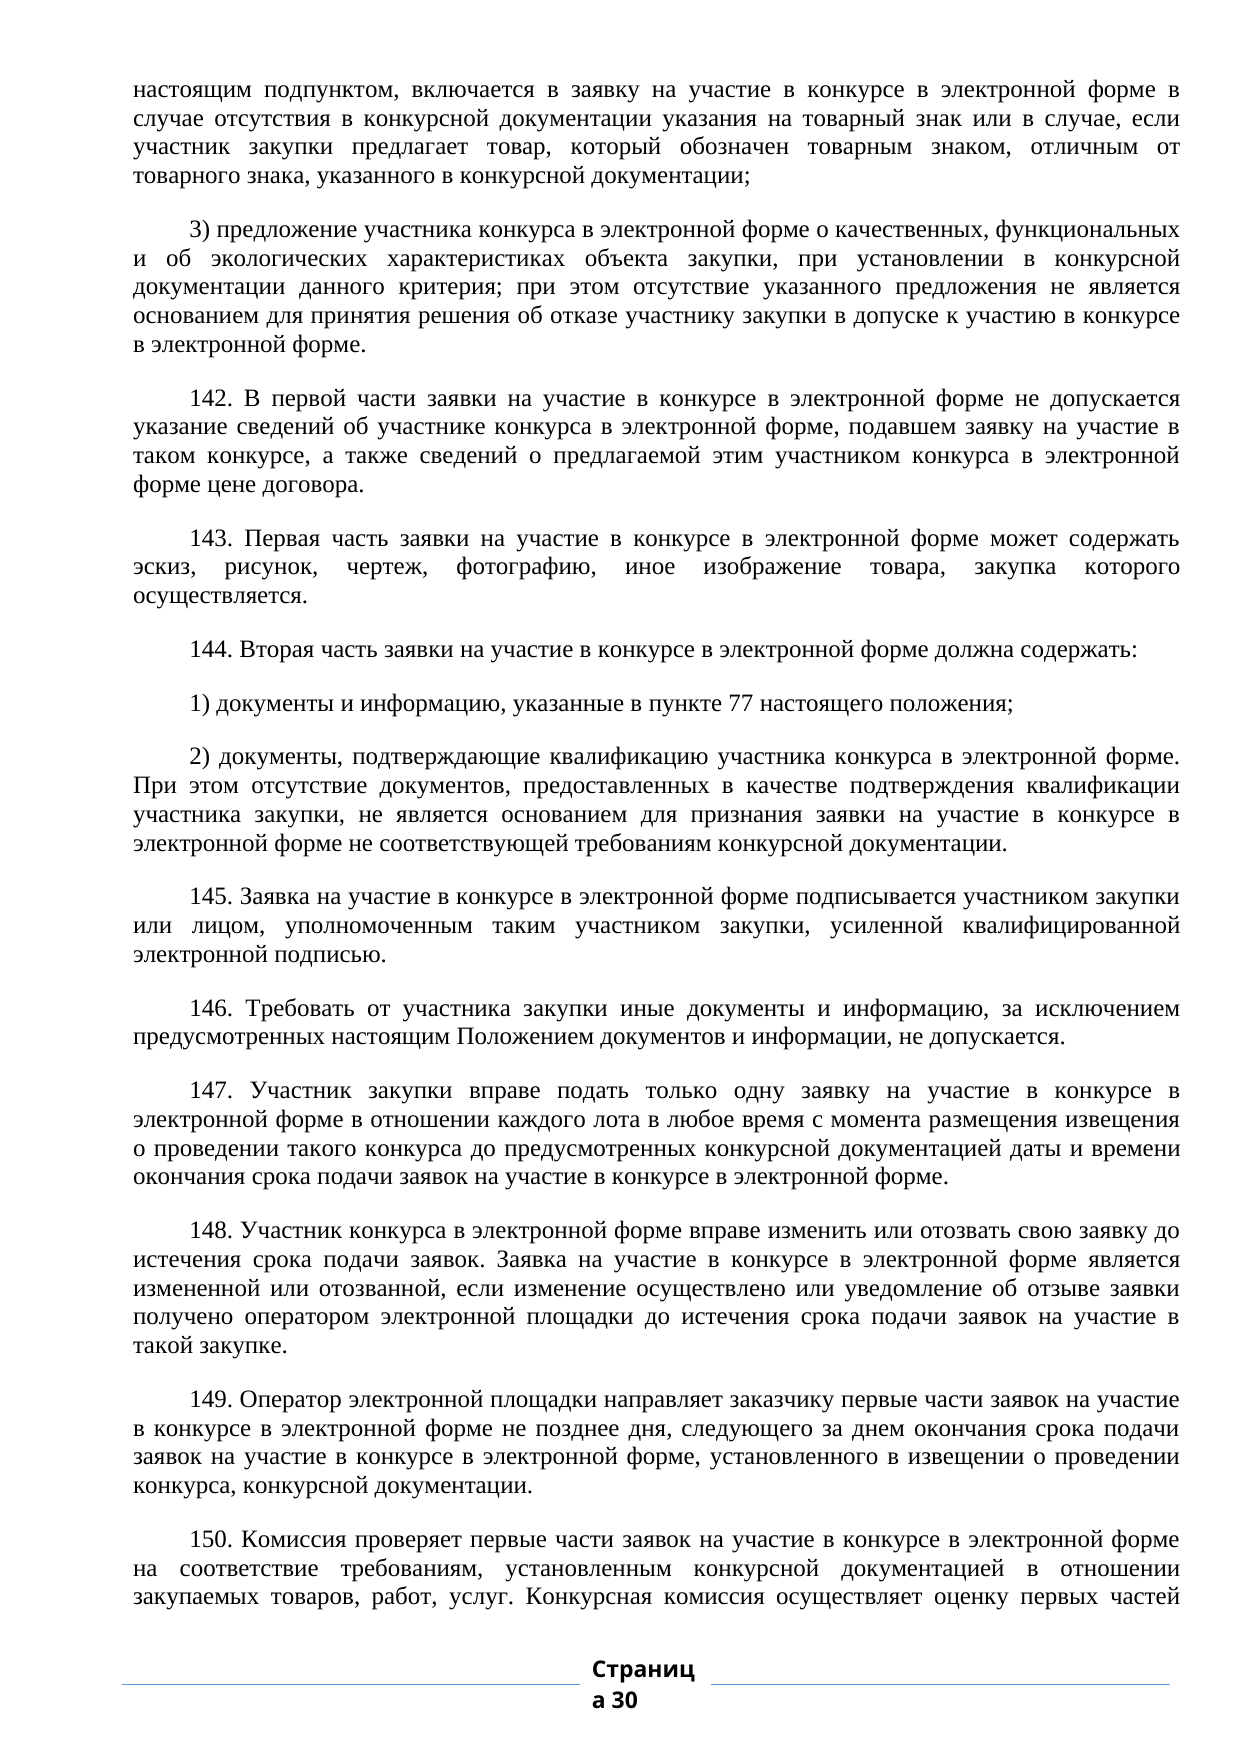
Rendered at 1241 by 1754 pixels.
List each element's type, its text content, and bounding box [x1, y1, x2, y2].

text 3) предложение участника конкурса в электронной форме о качественных, функциональных и об экологических характеристиках объекта закупки, при установлении в конкурсной документации данного критерия; при этом отсутствие указанного предложения не является основанием для принятия решения об отказе участнику закупки в допуске к участию в конкурсе в электронной форме. [133, 214, 1181, 358]
text 144. Вторая часть заявки на участие в конкурсе в электронной форме должна содержать: [133, 634, 1181, 663]
text 142. В первой части заявки на участие в конкурсе в электронной форме не допускается указание сведений об участнике конкурса в электронной форме, подавшем заявку на участие в таком конкурсе, а также сведений о предлагаемой этим участником конкурса в электронной форме цене договора. [133, 383, 1181, 498]
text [133, 74, 1181, 189]
text 2) документы, подтверждающие квалификацию участника конкурса в электронной форме. При этом отсутствие документов, предоставленных в качестве подтверждения квалификации участника закупки, не является основанием для признания заявки на участие в конкурсе в электронной форме не соответствующей требованиям конкурсной документации. [133, 741, 1181, 856]
text 148. Участник конкурса в электронной форме вправе изменить или отозвать свою заявку до истечения срока подачи заявок. Заявка на участие в конкурсе в электронной форме является измененной или отозванной, если изменение осуществлено или уведомление об отзыве заявки получено оператором электронной площадки до истечения срока подачи заявок на участие в такой закупке. [133, 1215, 1181, 1359]
text 147. Участник закупки вправе подать только одну заявку на участие в конкурсе в электронной форме в отношении каждого лота в любое время с момента размещения извещения о проведении такого конкурса до предусмотренных конкурсной документацией даты и времени окончания срока подачи заявок на участие в конкурсе в электронной форме. [133, 1075, 1181, 1190]
text 146. Требовать от участника закупки иные документы и информацию, за исключением предусмотренных настоящим Положением документов и информации, не допускается. [133, 993, 1181, 1050]
text 149. Оператор электронной площадки направляет заказчику первые части заявок на участие в конкурсе в электронной форме не позднее дня, следующего за днем окончания срока подачи заявок на участие в конкурсе в электронной форме, установленного в извещении о проведении конкурса, конкурсной документации. [133, 1384, 1181, 1499]
text 143. Первая часть заявки на участие в конкурсе в электронной форме может содержать эскиз, рисунок, чертеж, фотографию, иное изображение товара, закупка которого осуществляется. [133, 523, 1181, 609]
text 1) документы и информацию, указанные в пункте 77 настоящего положения; [133, 688, 1181, 716]
text 145. Заявка на участие в конкурсе в электронной форме подписывается участником закупки или лицом, уполномоченным таким участником закупки, усиленной квалифицированной электронной подписью. [133, 881, 1181, 968]
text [133, 1524, 1181, 1610]
